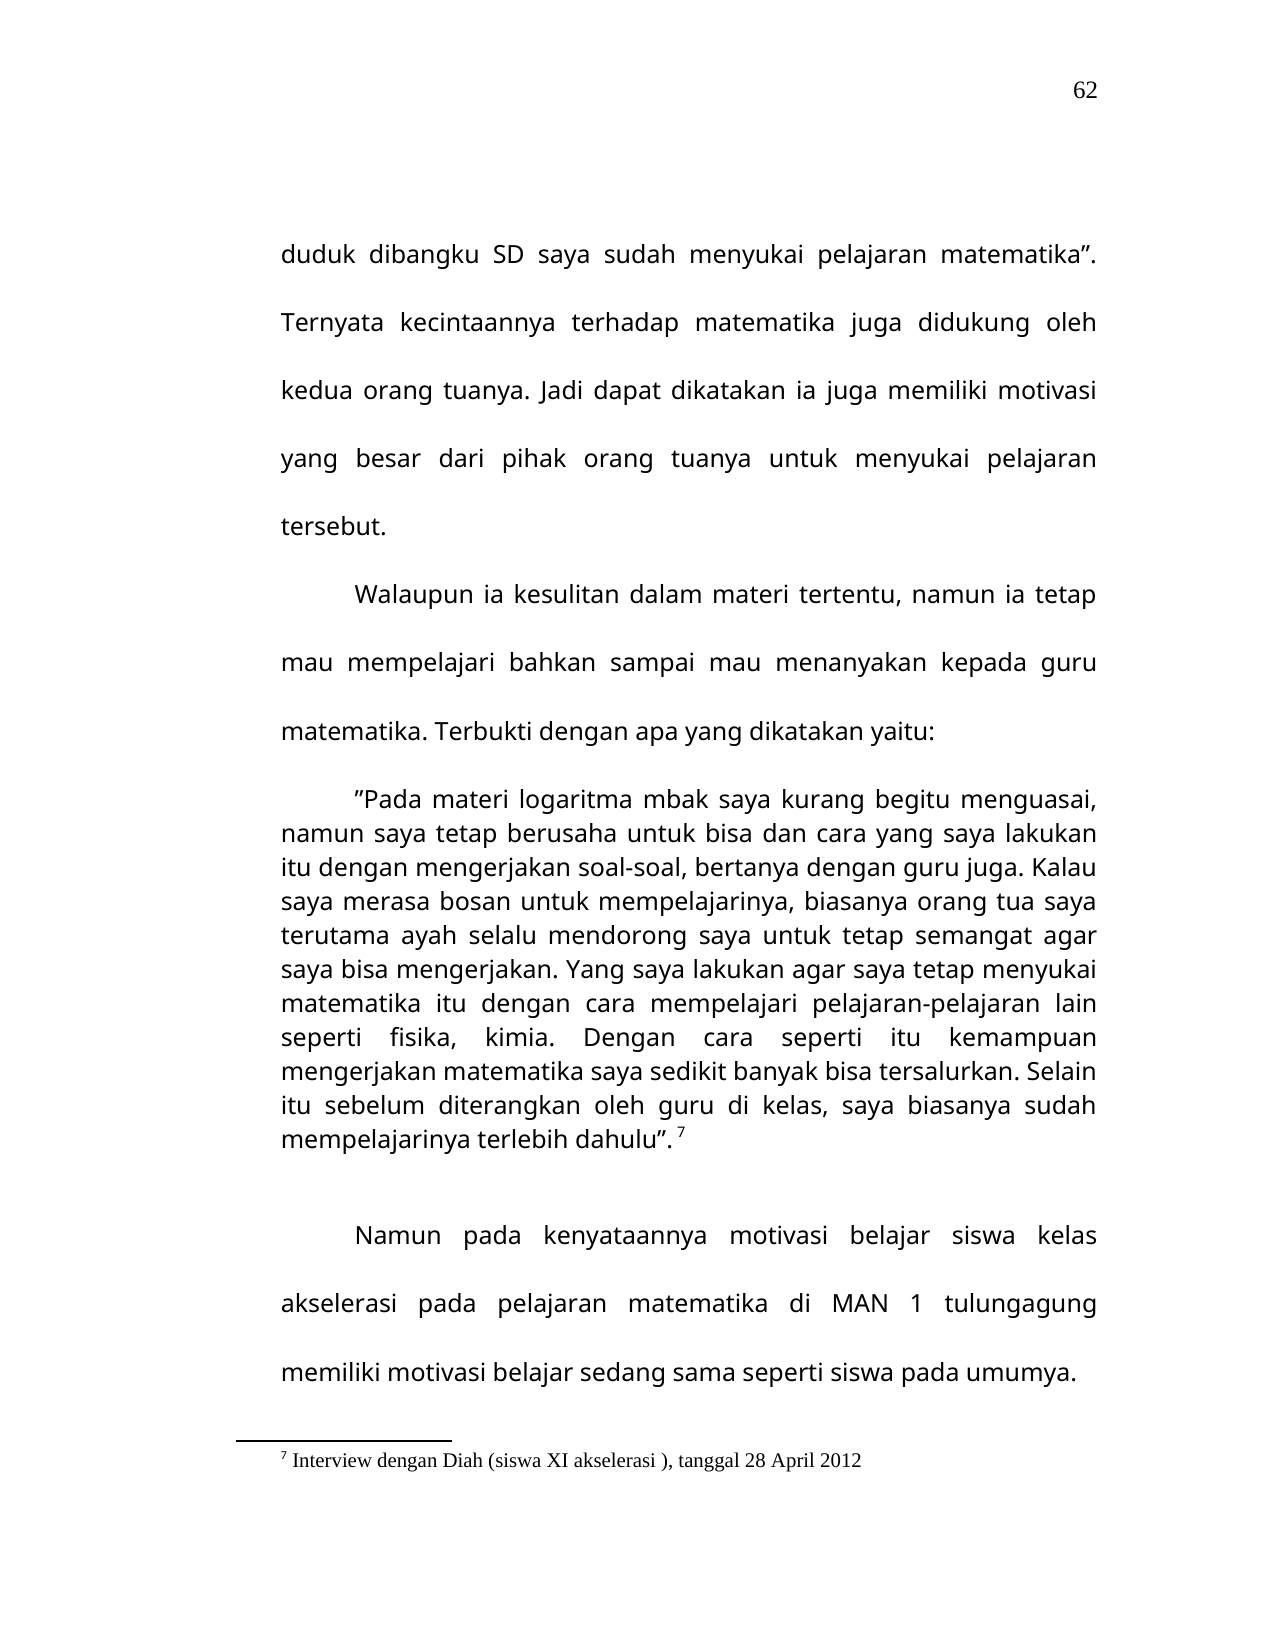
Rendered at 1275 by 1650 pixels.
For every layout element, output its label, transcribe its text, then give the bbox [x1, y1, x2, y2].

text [281, 236, 1098, 543]
text Walaupun ia kesulitan dalam materi tertentu, namun ia tetap mau mempelajari bahkan sampai mau menanyakan kepada guru matematika. Terbukti dengan apa yang dikatakan yaitu: [281, 577, 1098, 747]
text ”Pada materi logaritma mbak saya kurang begitu menguasai, namun saya tetap berusaha untuk bisa dan cara yang saya lakukan itu dengan mengerjakan soal-soal, bertanya dengan guru juga. Kalau saya merasa bosan untuk mempelajarinya, biasanya orang tua saya terutama ayah selalu mendorong saya untuk tetap semangat agar saya bisa mengerjakan. Yang saya lakukan agar saya tetap menyukai matematika itu dengan cara mempelajari pelajaran-pelajaran lain seperti fisika, kimia. Dengan cara seperti itu kemampuan mengerjakan matematika saya sedikit banyak bisa tersalurkan. Selain itu sebelum diterangkan oleh guru di kelas, saya biasanya sudah mempelajarinya terlebih dahulu”. [281, 781, 1098, 1156]
text Namun pada kenyataannya motivasi belajar siswa kelas akselerasi pada pelajaran matematika di MAN 1 tulungagung memiliki motivasi belajar sedang sama seperti siswa pada umumya. [281, 1218, 1098, 1388]
